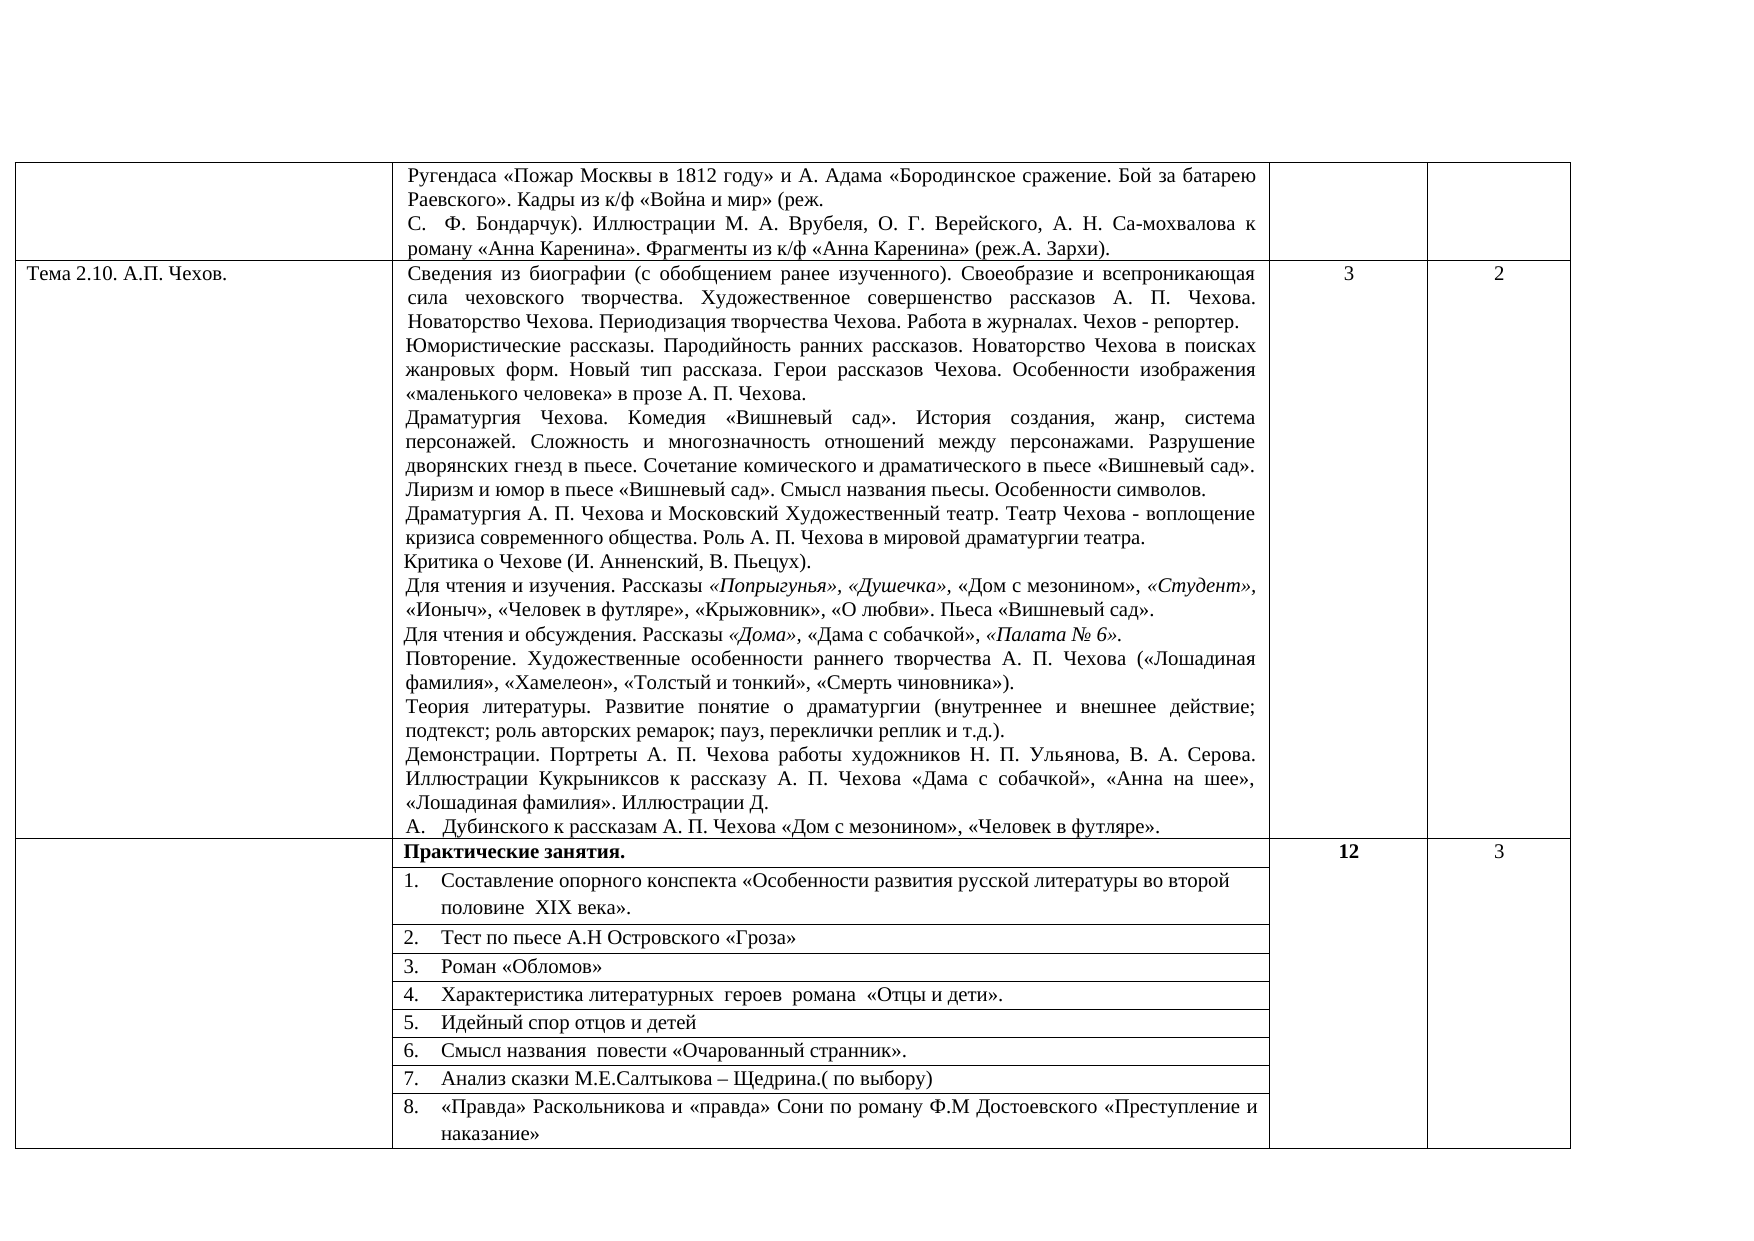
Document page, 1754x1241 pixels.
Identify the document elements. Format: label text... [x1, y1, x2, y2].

table_cell «Правда» Раскольникова и «правда» Сони по роману Ф.М Достоевского «Преступление и наказание» [393, 1094, 1269, 1148]
table_cell Характеристика литературных героев романа «Отцы и дети». [393, 982, 1269, 1009]
table_cell 2 [1428, 163, 1570, 259]
table_cell Роман «Обломов» [393, 954, 1269, 981]
table_cell Идейный спор отцов и детей [393, 1010, 1269, 1037]
table_cell 12 [1270, 839, 1427, 1148]
table_cell Тема 2.10. А.П. Чехов. [16, 261, 392, 838]
table_cell Тест по пьесе А.Н Островского «Гроза» [393, 925, 1269, 953]
table_cell Смысл названия повести «Очарованный странник». [393, 1038, 1269, 1065]
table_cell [16, 163, 392, 259]
table_cell 3 [1270, 261, 1427, 838]
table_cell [393, 163, 1269, 259]
table_cell 2 [1428, 261, 1570, 838]
table_cell Анализ сказки М.Е.Салтыкова – Щедрина.( по выбору) [393, 1066, 1269, 1093]
table_cell Сведения из биографии (с обобщением ранее изученного). Своеобразие и всепроникающая сила чеховского творчества. Художественное совершенство рассказов А. П. Чехова. Новаторство Чехова. Периодизация творчества Чехова. Работа в журналах. Чехов - репортер. Юмористические рассказы. Пародийность ранних рассказов. Новаторство Чехова в поисках жанровых форм. Новый тип рассказа. Герои рассказов Чехова. Особенности изображения «маленького человека» в прозе А. П. Чехова. Драматургия Чехова. Комедия «Вишневый сад». История создания, жанр, система персонажей. Сложность и многозначность отношений между персонажами. Разрушение дворянских гнезд в пьесе. Сочетание комического и драматического в пьесе «Вишневый сад». Лиризм и юмор в пьесе «Вишневый сад». Смысл названия пьесы. Особенности символов. Драматургия А. П. Чехова и Московский Художественный театр. Театр Чехова - воплощение кризиса современного общества. Роль А. П. Чехова в мировой драматургии театра. Критика о Чехове (И. Анненский, В. Пьецух). Для чтения и изучения. Рассказы «Попрыгунья», «Душечка», «Дом с мезонином», «Студент», «Ионыч», «Человек в футляре», «Крыжовник», «О любви». Пьеса «Вишневый сад». Для чтения и обсуждения. Рассказы «Дома», «Дама с собачкой», «Палата № 6». Повторение. Художественные особенности раннего творчества А. П. Чехова («Лошадиная фамилия», «Хамелеон», «Толстый и тонкий», «Смерть чиновника»). Теория литературы. Развитие понятие о драматургии (внутреннее и внешнее действие; подтекст; роль авторских ремарок; пауз, переклички реплик и т.д.). Демонстрации. Портреты А. П. Чехова работы художников Н. П. Ульянова, В. А. Серова. Иллюстрации Кукрыниксов к рассказу А. П. Чехова «Дама с собачкой», «Анна на шее», «Лошадиная фамилия». Иллюстрации Д. А. Дубинского к рассказам А. П. Чехова «Дом с мезонином», «Человек в футляре». [393, 261, 1269, 838]
table_cell [16, 839, 392, 1148]
table_cell 3 [1270, 163, 1427, 259]
table_cell Практические занятия. [393, 839, 1269, 867]
table_cell 3 [1428, 839, 1570, 1148]
table_cell Составление опорного конспекта «Особенности развития русской литературы во второй половине XIX века». [393, 868, 1269, 924]
